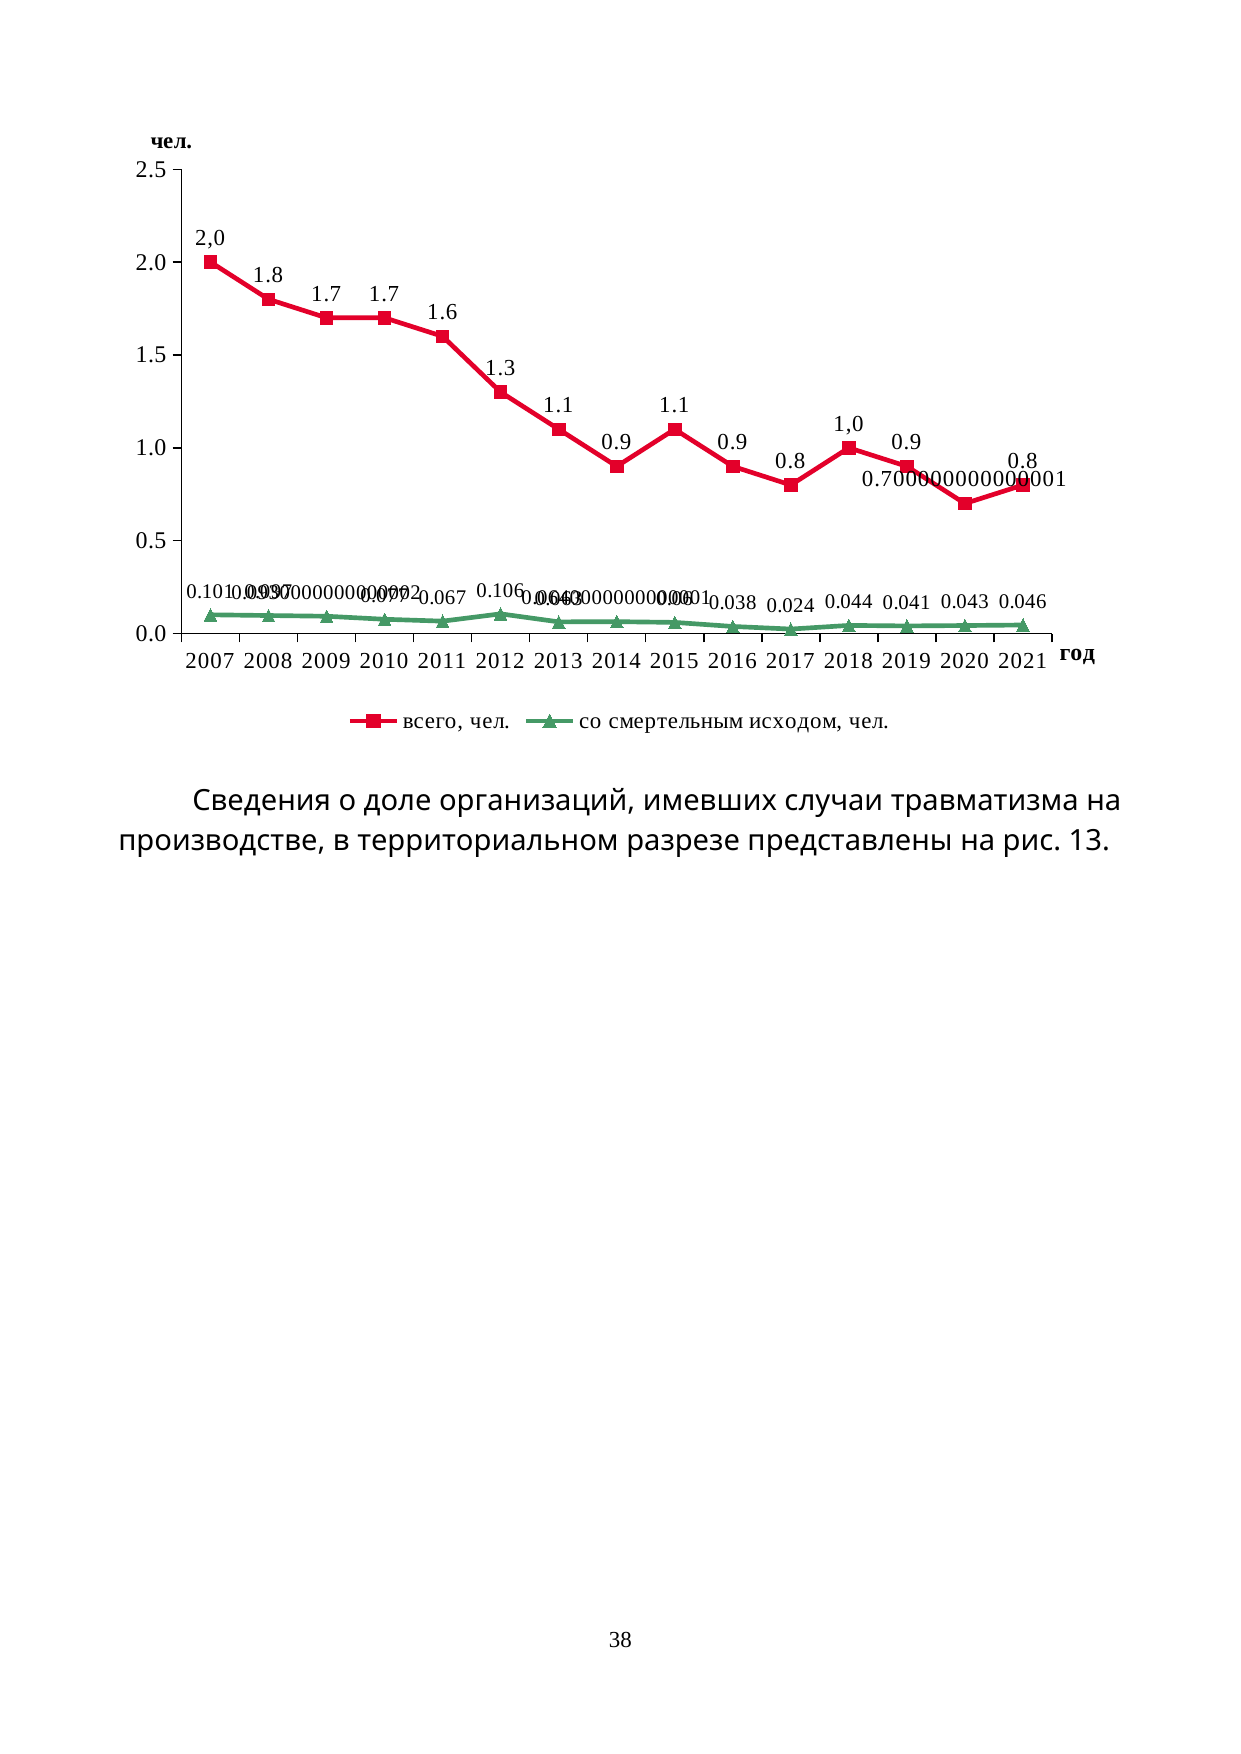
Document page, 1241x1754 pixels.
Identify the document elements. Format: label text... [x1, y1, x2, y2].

text Сведения о доле организаций, имевших случаи травматизма на производстве, в территориальном разрезе представлены на рис. 13. [118, 779, 1122, 859]
